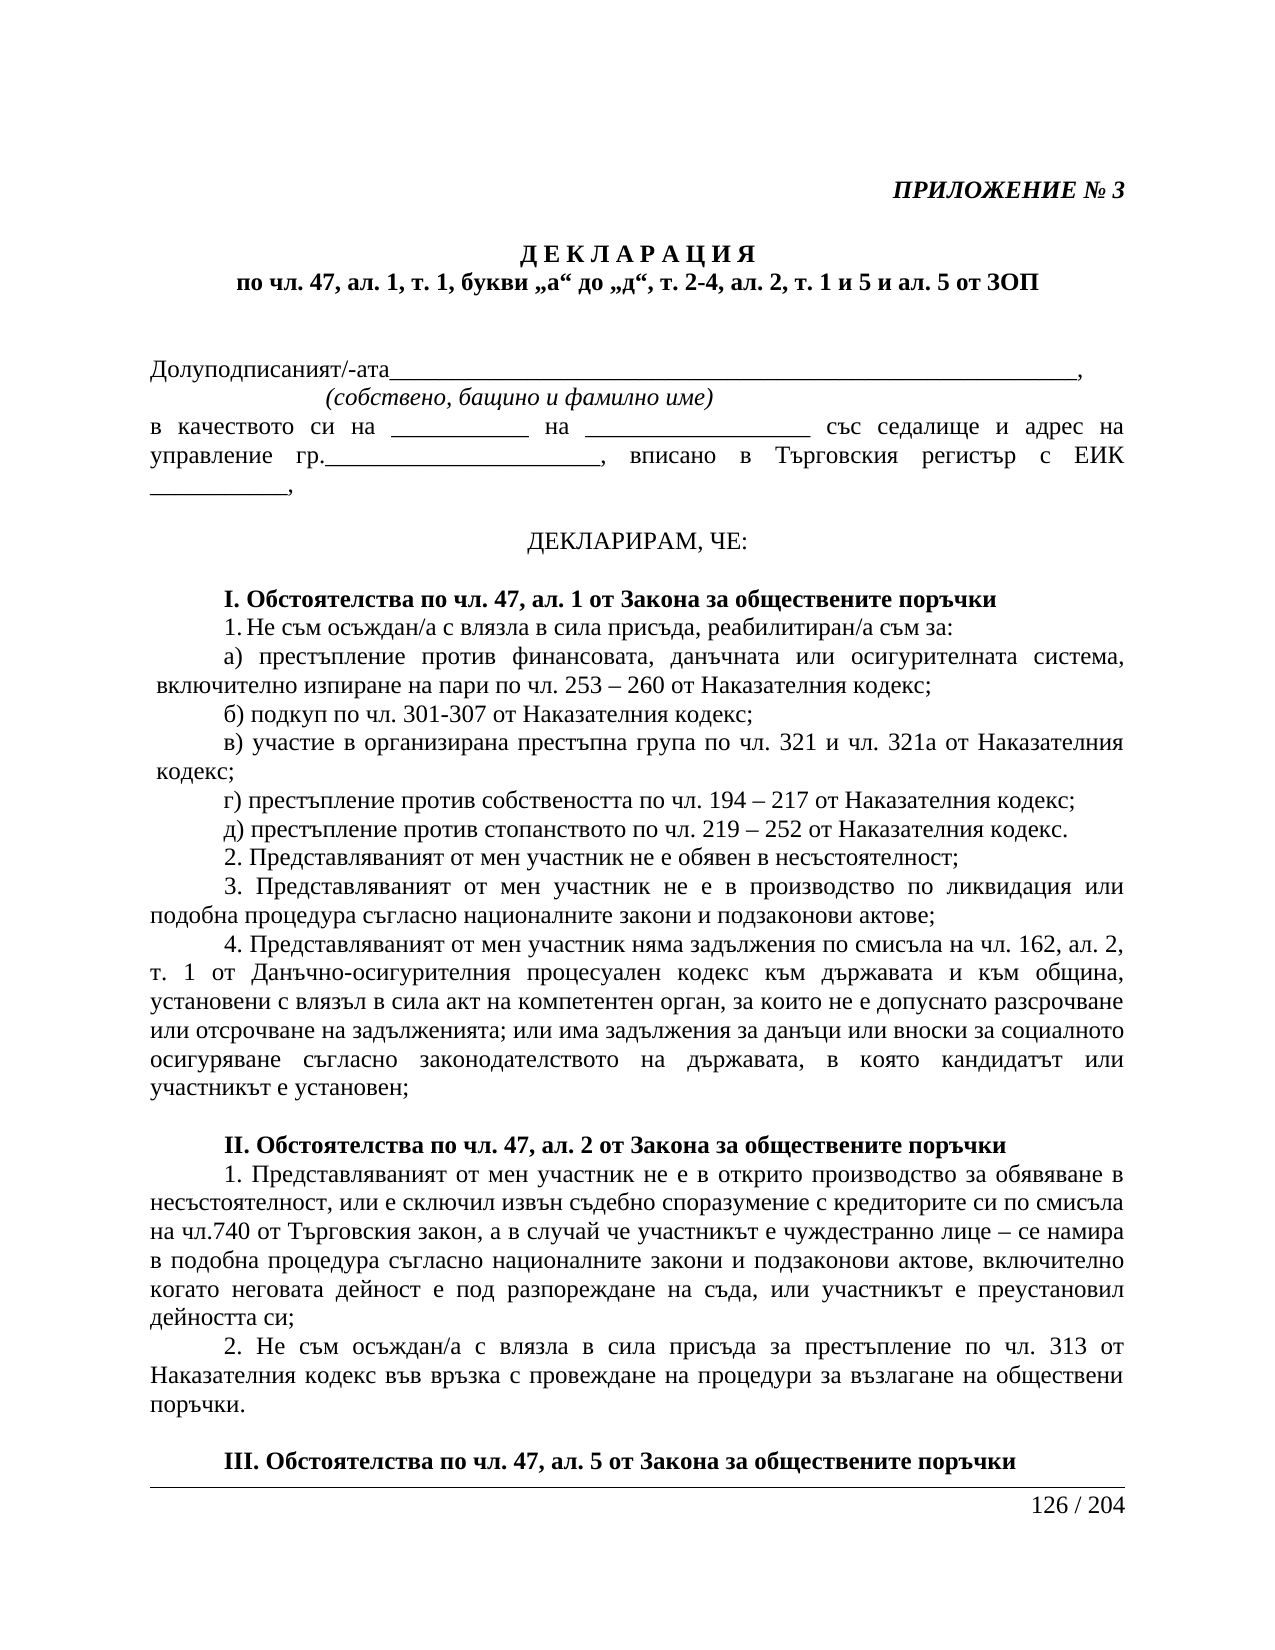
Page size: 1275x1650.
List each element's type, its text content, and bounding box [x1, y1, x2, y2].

text 4. Представляваният от мен участник няма задължения по смисъла на чл. 162, ал. 2, т. 1 от Данъчно-осигурителния процесуален кодекс към държавата и към община, установени с влязъл в сила акт на компетентен орган, за които не е допуснато разсрочване или отсрочване на задълженията; или има задължения за данъци или вноски за социалното осигуряване съгласно законодателството на държавата, в която кандидатът или участникът е установен; [150, 929, 1125, 1101]
text в) участие в организирана престъпна група по чл. 321 и чл. 321а от Наказателния кодекс; [156, 727, 1125, 785]
text I. Обстоятелства по чл. 47, ал. 1 от Закона за обществените поръчки [150, 584, 1125, 612]
text 2. Представляваният от мен участник не е обявен в несъстоятелност; [224, 842, 1125, 871]
text 1. Представляваният от мен участник не е в открито производство за обявяване в несъстоятелност, или е сключил извън съдебно споразумение с кредиторите си по смисъла на чл.740 от Търговския закон, а в случай че участникът е чуждестранно лице – се намира в подобна процедура съгласно националните закони и подзаконови актове, включително когато неговата дейност е под разпореждане на съда, или участникът е преустановил дейността си; [150, 1159, 1125, 1331]
text II. Обстоятелства по чл. 47, ал. 2 от Закона за обществените поръчки [150, 1130, 1125, 1159]
text в качеството си на ___________ на __________________ със седалище и адрес на управление гр.______________________, вписано в Търговския регистър с ЕИК ___________, [150, 411, 1125, 497]
text 3. Представляваният от мен участник не е в производство по ликвидация или подобна процедура съгласно националните закони и подзаконови актове; [150, 871, 1125, 929]
text Д Е К Л А Р А Ц И Я [150, 239, 1125, 267]
text Долуподписаният/-ата_______________________________________________________, [150, 354, 1125, 382]
text (собствено, бащино и фамилно име) [150, 382, 1125, 411]
list Не съм осъждан/а с влязла в сила присъда, реабилитиран/а съм за: [156, 612, 1125, 641]
text III. Обстоятелства по чл. 47, ал. 5 от Закона за обществените поръчки [150, 1446, 1125, 1475]
text по чл. 47, ал. 1, т. 1, букви „а“ до „д“, т. 2-4, ал. 2, т. 1 и 5 и ал. 5 от ЗОП [150, 267, 1125, 296]
text б) подкуп по чл. 301-307 от Наказателния кодекс; [156, 699, 1125, 727]
text д) престъпление против стопанството по чл. 219 – 252 от Наказателния кодекс. [156, 814, 1125, 842]
text 2. Не съм осъждан/а с влязла в сила присъда за престъпление по чл. 313 от Наказателния кодекс във връзка с провеждане на процедури за възлагане на обществени поръчки. [150, 1331, 1125, 1417]
text ДЕКЛАРИРАМ, ЧЕ: [150, 526, 1125, 555]
subtitle ПРИЛОЖЕНИЕ № 3 [150, 175, 1125, 204]
text а) престъпление против финансовата, данъчната или осигурителната система, включително изпиране на пари по чл. 253 – 260 от Наказателния кодекс; [156, 641, 1125, 699]
text г) престъпление против собствеността по чл. 194 – 217 от Наказателния кодекс; [156, 785, 1125, 814]
